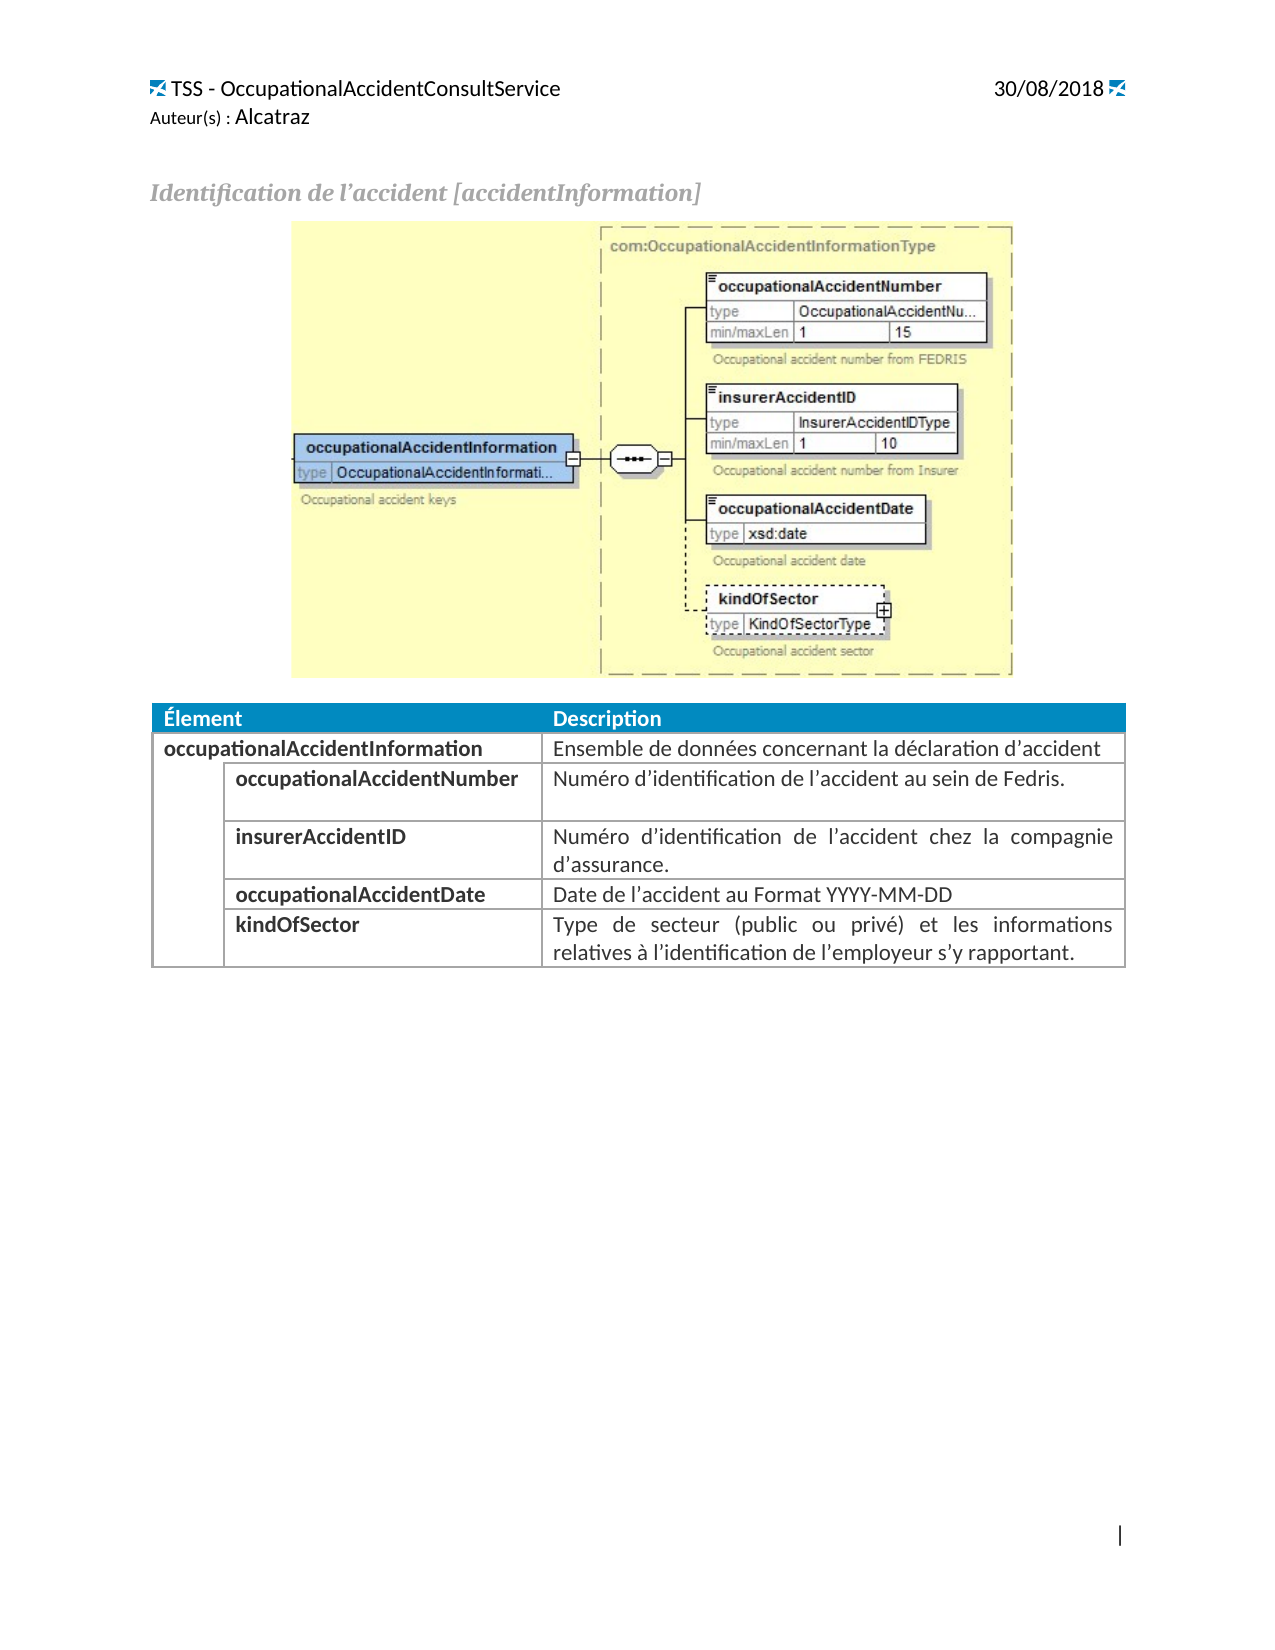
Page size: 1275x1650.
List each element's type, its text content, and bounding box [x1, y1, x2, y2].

table_cell [154, 762, 223, 966]
table_header Description [542, 704, 1124, 732]
picture [291, 221, 1014, 678]
table_cell insurerAccidentID [225, 822, 541, 878]
table_cell occupationalAccidentInformation [154, 734, 541, 762]
table_cell occupationalAccidentDate [225, 880, 541, 908]
table_cell Ensemble de données concernant la déclaration d’accident [543, 734, 1124, 762]
table_cell Type de secteur (public ou privé) et les informations relatives à l’identification de l’employeur s’y rapportant. [543, 910, 1124, 966]
subtitle Identification de l’accident [accidentInformation] [150, 179, 1125, 207]
table_cell occupationalAccidentNumber [225, 764, 541, 820]
picture [1109, 83, 1125, 96]
table_cell Numéro d’identification de l’accident chez la compagnie d’assurance. [543, 822, 1124, 878]
table_header Élement [153, 704, 541, 732]
picture [150, 85, 166, 96]
table_cell Date de l’accident au Format YYYY-MM-DD [543, 880, 1124, 908]
table_cell Numéro d’identification de l’accident au sein de Fedris. [543, 764, 1124, 820]
table_cell kindOfSector [225, 910, 541, 966]
